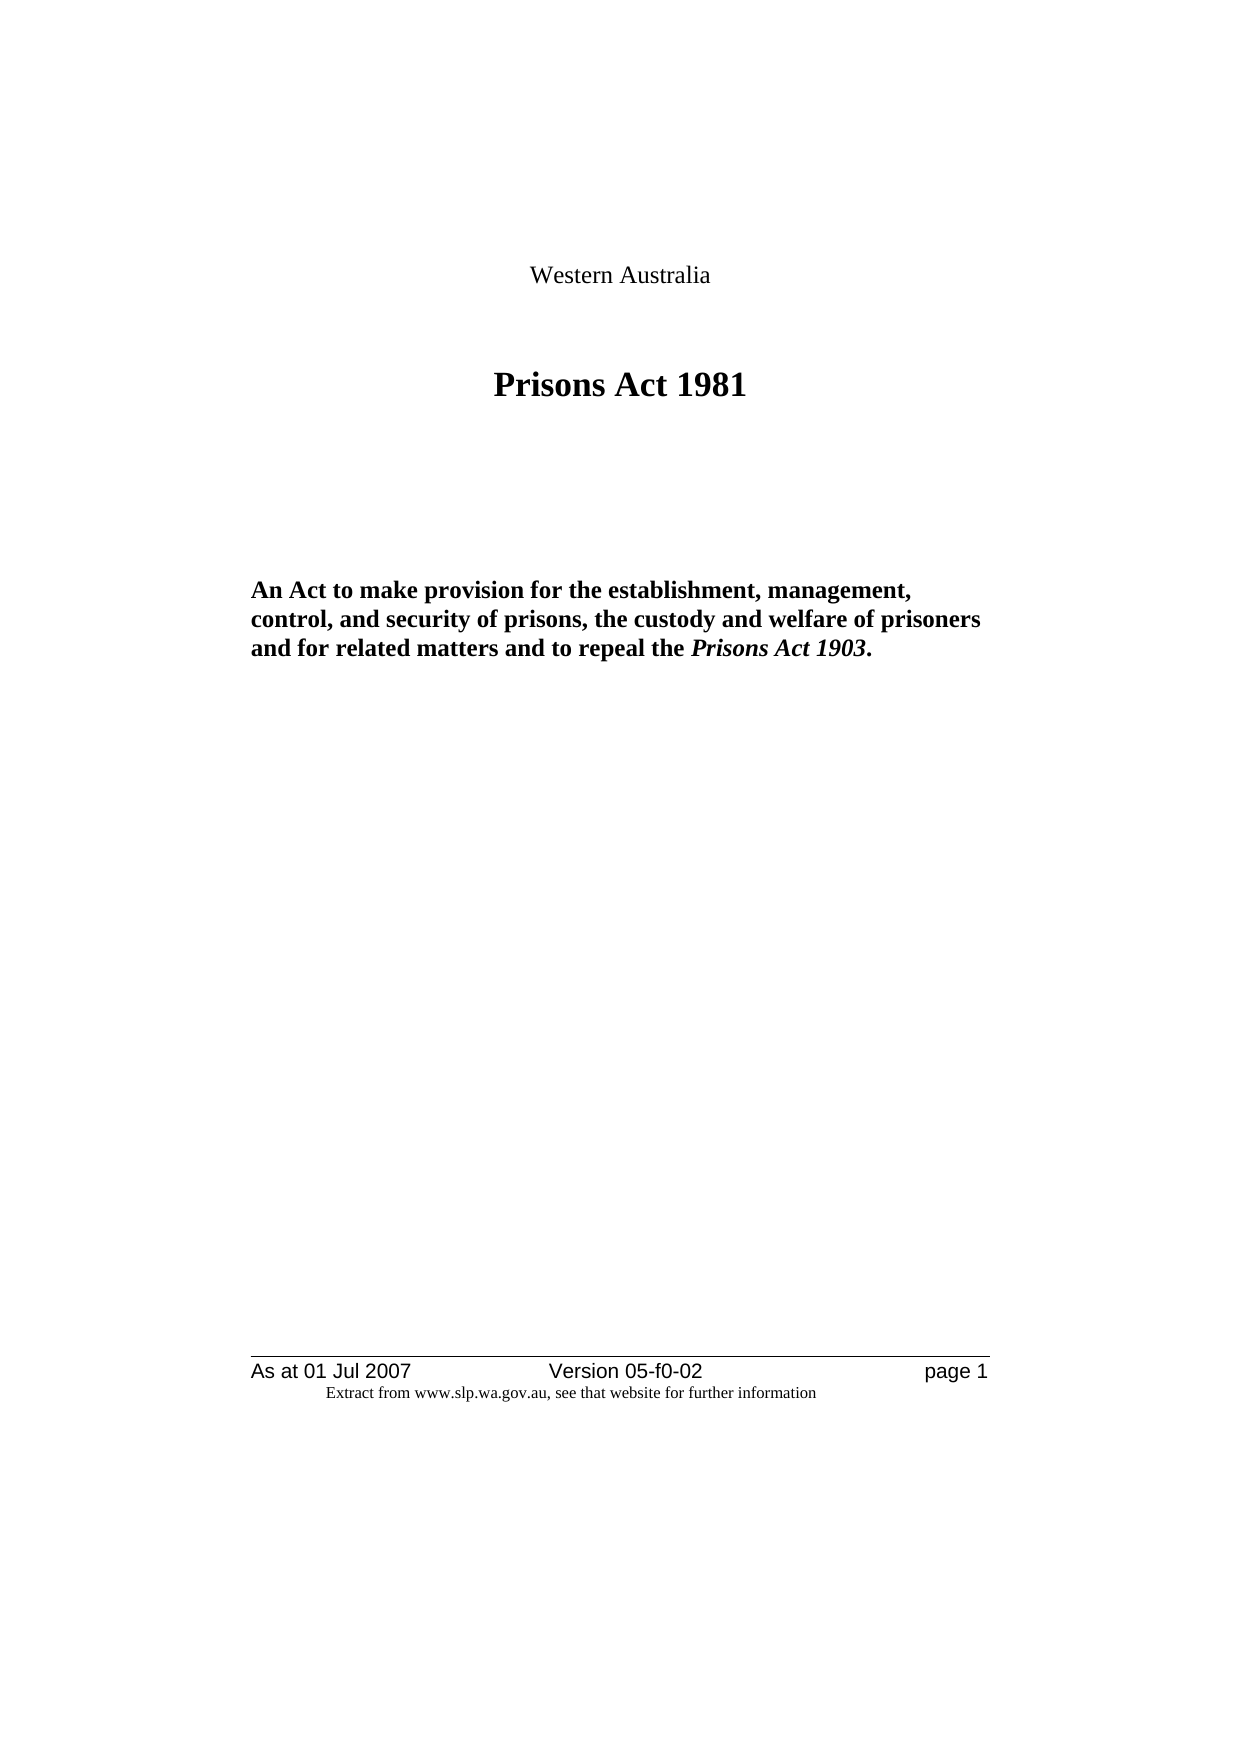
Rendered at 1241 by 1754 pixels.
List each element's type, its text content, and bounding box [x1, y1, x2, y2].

title An Act to make provision for the establishment, management, control, and security of prisons, the custody and welfare of prisoners and for related matters and to repeal the Prisons Act 1903. [251, 575, 990, 662]
text Prisons Act 1981 [251, 364, 990, 404]
text Western Australia [251, 260, 990, 289]
